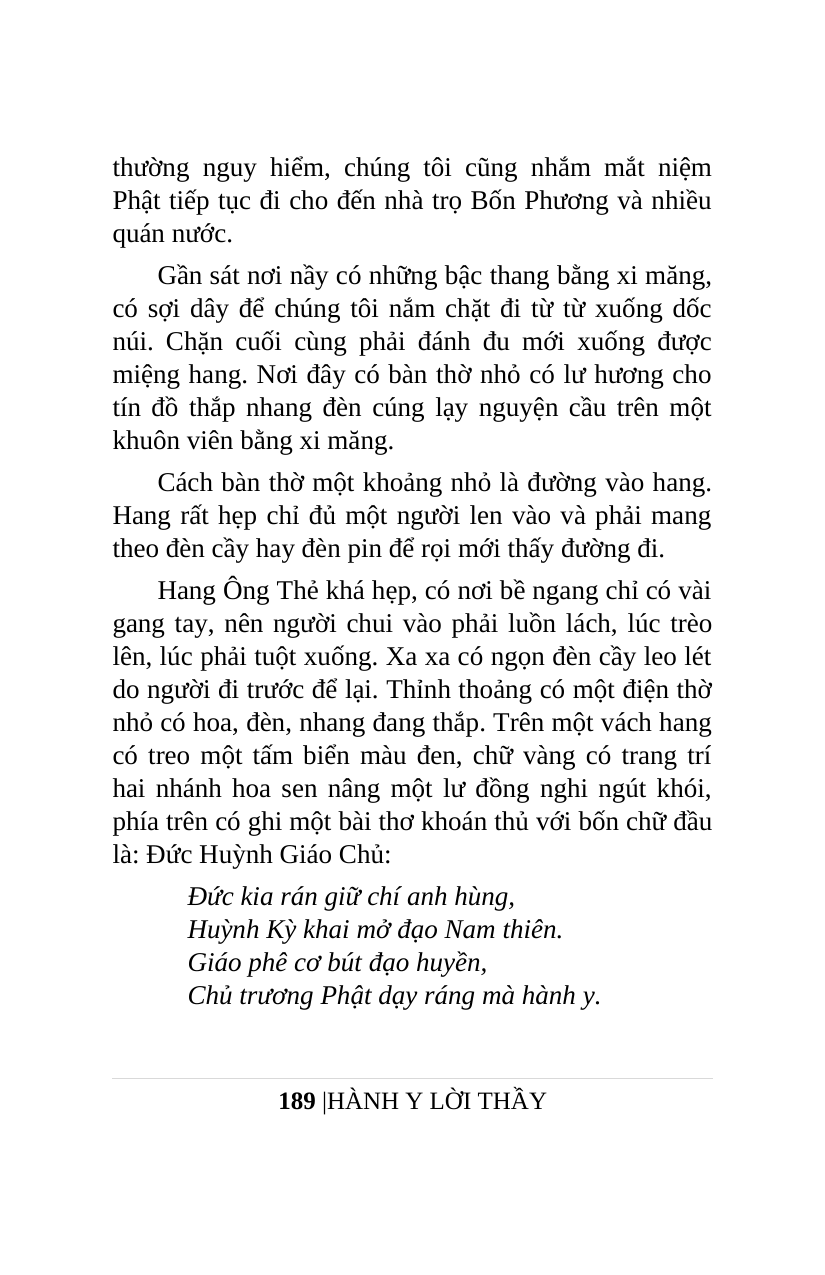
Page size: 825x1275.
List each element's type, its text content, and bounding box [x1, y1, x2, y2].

text Hang Ông Thẻ khá hẹp, có nơi bề ngang chỉ có vài gang tay, nên người chui vào phải luồn lách, lúc trèo lên, lúc phải tuột xuống. Xa xa có ngọn đèn cầy leo lét do người đi trước để lại. Thỉnh thoảng có một điện thờ nhỏ có hoa, đèn, nhang đang thắp. Trên một vách hang có treo một tấm biển màu đen, chữ vàng có trang trí hai nhánh hoa sen nâng một lư đồng nghi ngút khói, phía trên có ghi một bài thơ khoán thủ với bốn chữ đầu là: Đức Huỳnh Giáo Chủ: [112, 573, 713, 870]
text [112, 150, 713, 249]
text Đức kia rán giữ chí anh hùng, Huỳnh Kỳ khai mở đạo Nam thiên. Giáo phê cơ bút đạo huyền, Chủ trương Phật dạy ráng mà hành y. [187, 879, 713, 1011]
text Gần sát nơi nầy có những bậc thang bằng xi măng, có sợi dây để chúng tôi nắm chặt đi từ từ xuống dốc núi. Chặn cuối cùng phải đánh đu mới xuống được miệng hang. Nơi đây có bàn thờ nhỏ có lư hương cho tín đồ thắp nhang đèn cúng lạy nguyện cầu trên một khuôn viên bằng xi măng. [112, 258, 713, 456]
text Cách bàn thờ một khoảng nhỏ là đường vào hang. Hang rất hẹp chỉ đủ một người len vào và phải mang theo đèn cầy hay đèn pin để rọi mới thấy đường đi. [112, 465, 713, 564]
